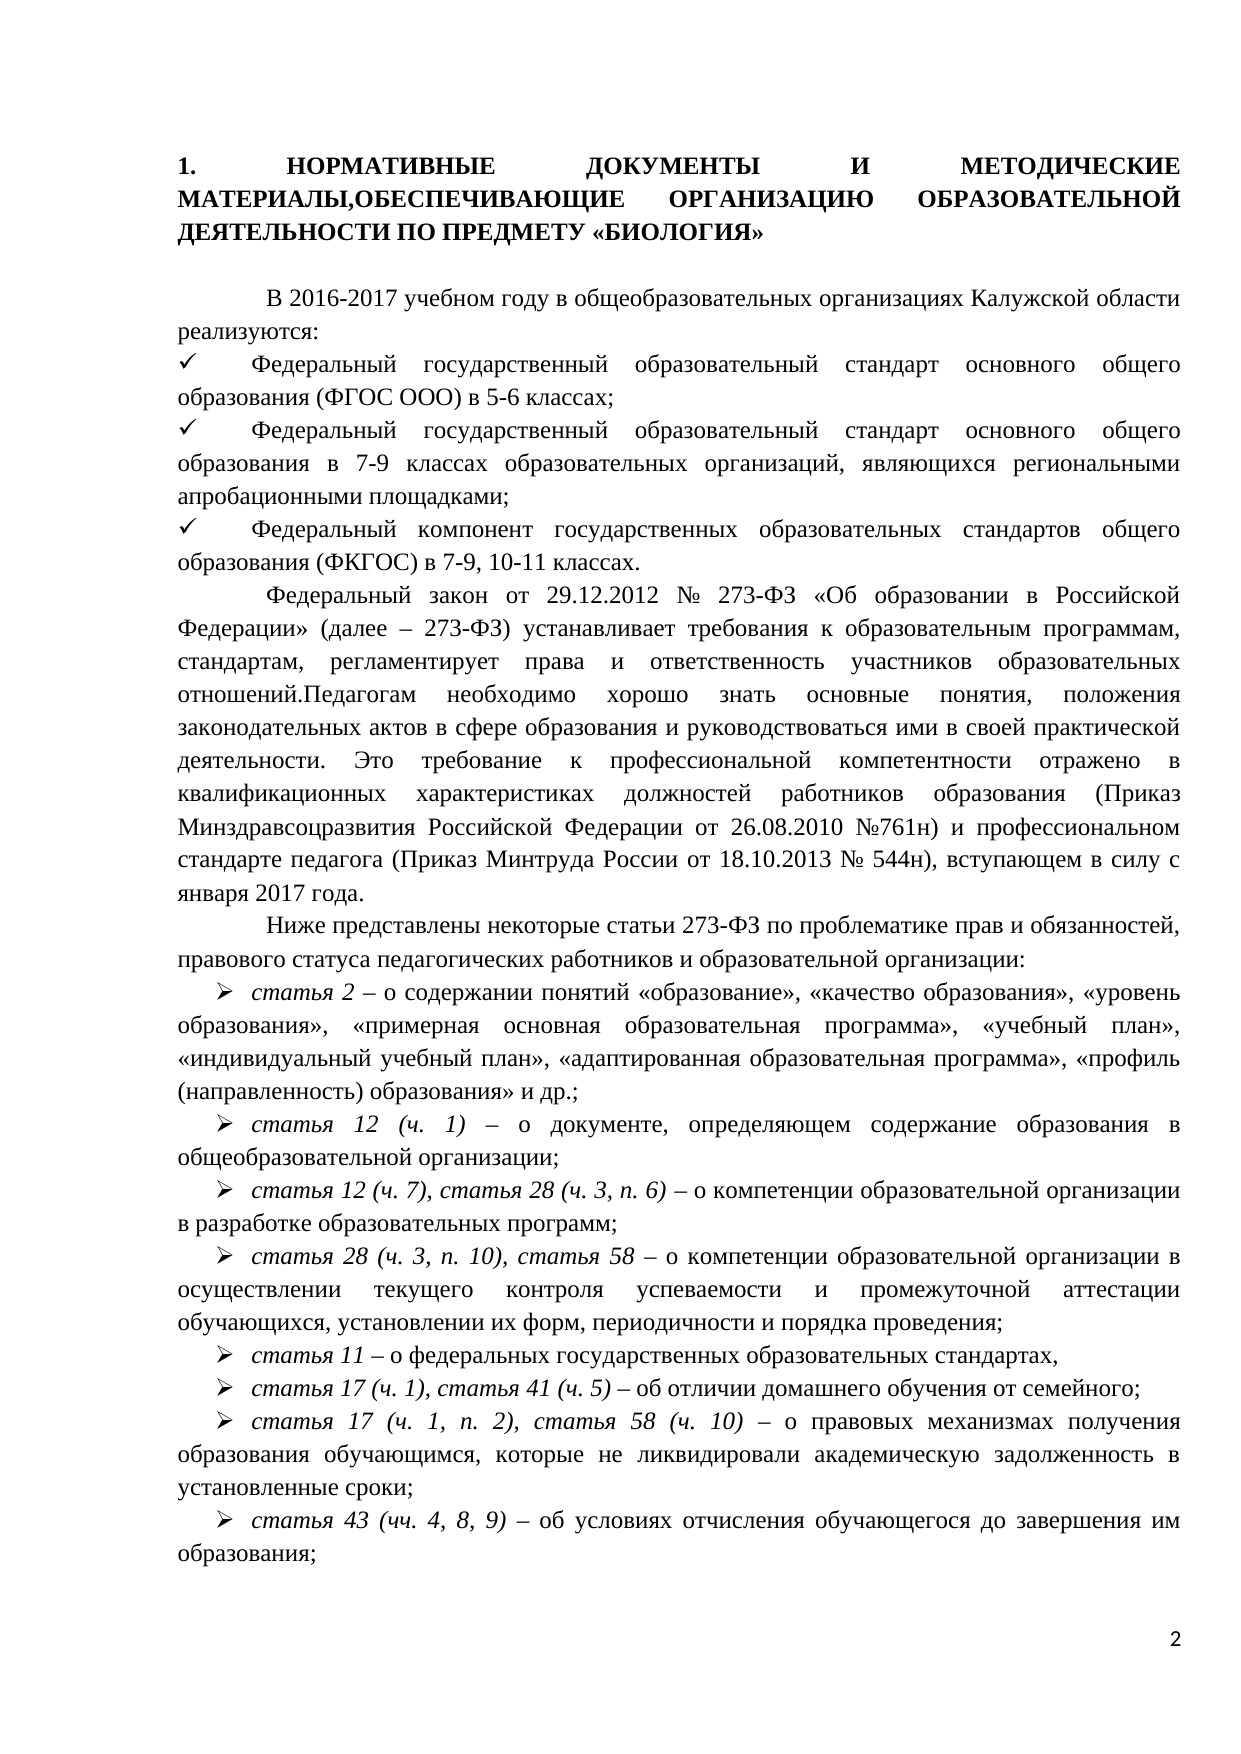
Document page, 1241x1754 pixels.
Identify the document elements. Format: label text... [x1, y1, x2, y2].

list статья 43 (чч. 4, 8, 9) – об условиях отчисления обучающегося до завершения им образования; [177, 1505, 1181, 1567]
list Федеральный компонент государственных образовательных стандартов общего образования (ФКГОС) в 7-9, 10-11 классах. [177, 514, 1181, 576]
list Федеральный государственный образовательный стандарт основного общего образования (ФГОС ООО) в 5-6 классах; [177, 349, 1181, 411]
list статья 12 (ч. 7), статья 28 (ч. 3, п. 6) – о компетенции образовательной организации в разработке образовательных программ; [177, 1175, 1181, 1237]
text Федеральный закон от 29.12.2012 № 273-ФЗ «Об образовании в Российской Федерации» (далее – 273-ФЗ) устанавливает требования к образовательным программам, стандартам, регламентирует права и ответственность участников образовательных отношений.Педагогам необходимо хорошо знать основные понятия, положения законодательных актов в сфере образования и руководствоваться ими в своей практической деятельности. Это требование к профессиональной компетентности отражено в квалификационных характеристиках должностей работников образования (Приказ Минздравсоцразвития Российской Федерации от 26.08.2010 №761н) и профессиональном стандарте педагога (Приказ Минтруда России от 18.10.2013 № 544н), вступающем в силу с января 2017 года. [177, 580, 1181, 906]
list статья 28 (ч. 3, п. 10), статья 58 – о компетенции образовательной организации в осуществлении текущего контроля успеваемости и промежуточной аттестации обучающихся, установлении их форм, периодичности и порядка проведения; [177, 1241, 1181, 1336]
list статья 17 (ч. 1), статья 41 (ч. 5) – об отличии домашнего обучения от семейного; [177, 1373, 1181, 1402]
list статья 12 (ч. 1) – о документе, определяющем содержание образования в общеобразовательной организации; [177, 1109, 1181, 1171]
text 1. НОРМАТИВНЫЕ ДОКУМЕНТЫ И МЕТОДИЧЕСКИЕ МАТЕРИАЛЫ,ОБЕСПЕЧИВАЮЩИЕ ОРГАНИЗАЦИЮ ОБРАЗОВАТЕЛЬНОЙ ДЕЯТЕЛЬНОСТИ ПО ПРЕДМЕТУ «БИОЛОГИЯ» [177, 151, 1181, 246]
list Федеральный государственный образовательный стандарт основного общего образования в 7-9 классах образовательных организаций, являющихся региональными апробационными площадками; [177, 415, 1181, 510]
text Ниже представлены некоторые статьи 273-ФЗ по проблематике прав и обязанностей, правового статуса педагогических работников и образовательной организации: [177, 911, 1181, 972]
text В 2016-2017 учебном году в общеобразовательных организациях Калужской области реализуются: [177, 283, 1181, 345]
list статья 17 (ч. 1, п. 2), статья 58 (ч. 10) – о правовых механизмах получения образования обучающимся, которые не ликвидировали академическую задолженность в установленные сроки; [177, 1406, 1181, 1501]
list статья 11 – о федеральных государственных образовательных стандартах, [177, 1340, 1181, 1369]
list статья 2 – о содержании понятий «образование», «качество образования», «уровень образования», «примерная основная образовательная программа», «учебный план», «индивидуальный учебный план», «адаптированная образовательная программа», «профиль (направленность) образования» и др.; [177, 977, 1181, 1104]
